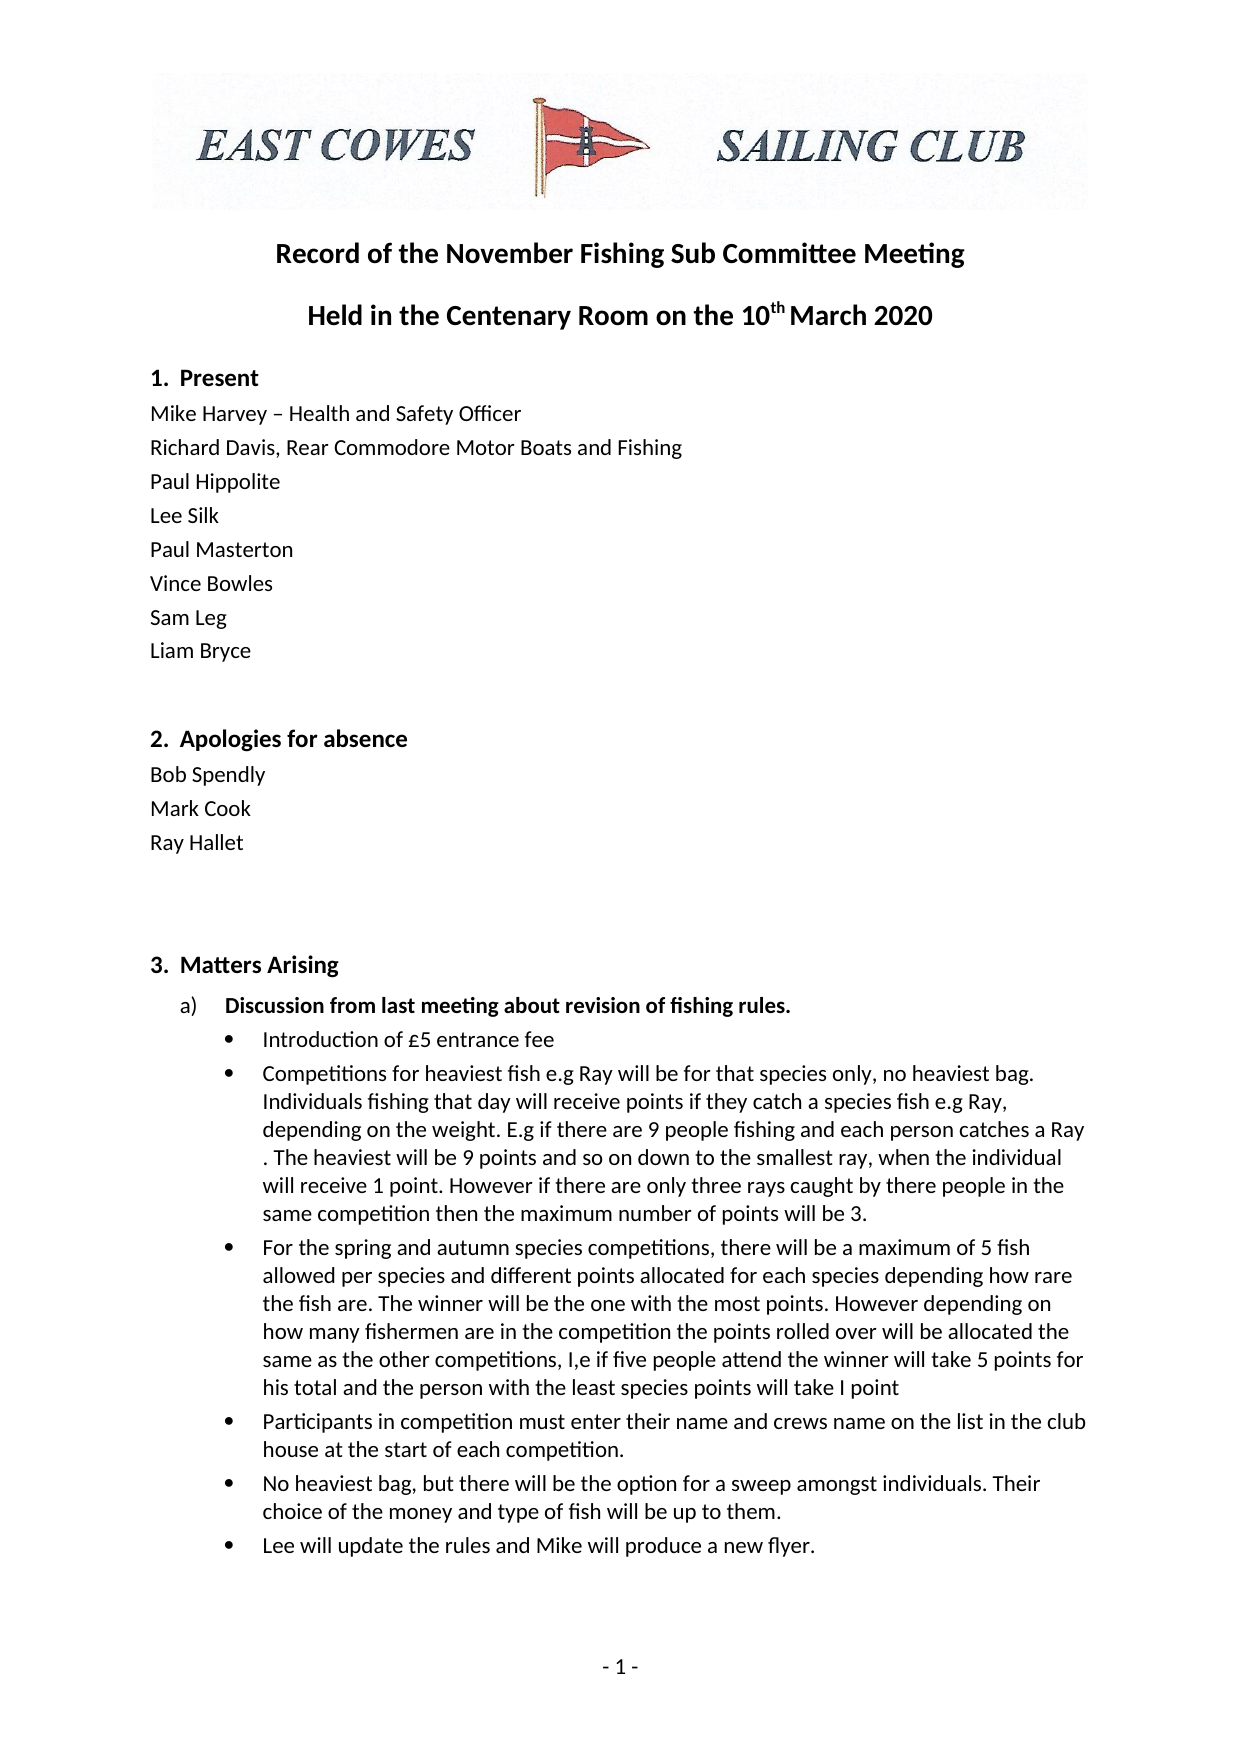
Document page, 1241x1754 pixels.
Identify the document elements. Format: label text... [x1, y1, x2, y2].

subtitle Apologies for absence [150, 724, 1090, 754]
list Participants in competition must enter their name and crews name on the list in the club house at the start of each competition. [225, 1407, 1090, 1463]
list Lee will update the rules and Mike will produce a new flyer. [225, 1531, 1090, 1559]
text Paul Hippolite [150, 467, 1090, 495]
list Introduction of £5 entrance fee [225, 1025, 1090, 1053]
text Vince Bowles [150, 569, 1090, 597]
text Liam Bryce [150, 637, 1090, 665]
picture [152, 73, 1089, 210]
list For the spring and autumn species competitions, there will be a maximum of 5 fish allowed per species and different points allocated for each species depending how rare the fish are. The winner will be the one with the most points. However depending on how many fishermen are in the competition the points rolled over will be allocated the same as the other competitions, I,e if five people attend the winner will take 5 points for his total and the person with the least species points will take I point [225, 1233, 1090, 1401]
list Competitions for heaviest fish e.g Ray will be for that species only, no heaviest bag. Individuals fishing that day will receive points if they catch a species fish e.g Ray, depending on the weight. E.g if there are 9 people fishing and each person catches a Ray . The heaviest will be 9 points and so on down to the smallest ray, when the individual will receive 1 point. However if there are only three rays caught by there people in the same competition then the maximum number of points will be 3. [225, 1059, 1090, 1227]
subtitle Matters Arising [150, 949, 1090, 979]
text Sam Leg [150, 603, 1090, 631]
subtitle Discussion from last meeting about revision of fishing rules. [179, 991, 1090, 1019]
text Record of the November Fishing Sub Committee Meeting [150, 235, 1090, 270]
text Bob Spendly [150, 760, 1090, 788]
subtitle Present [150, 362, 1090, 393]
text Richard Davis, Rear Commodore Motor Boats and Fishing [150, 433, 1090, 461]
text Lee Silk [150, 501, 1090, 529]
list No heaviest bag, but there will be the option for a sweep amongst individuals. Their choice of the money and type of fish will be up to them. [225, 1469, 1090, 1525]
text Mike Harvey – Health and Safety Officer [150, 399, 1090, 427]
text Mark Cook [150, 794, 1090, 822]
text Paul Masterton [150, 535, 1090, 563]
text Ray Hallet [150, 828, 1090, 856]
text Held in the Centenary Room on the 10th March 2020 [150, 297, 1090, 332]
